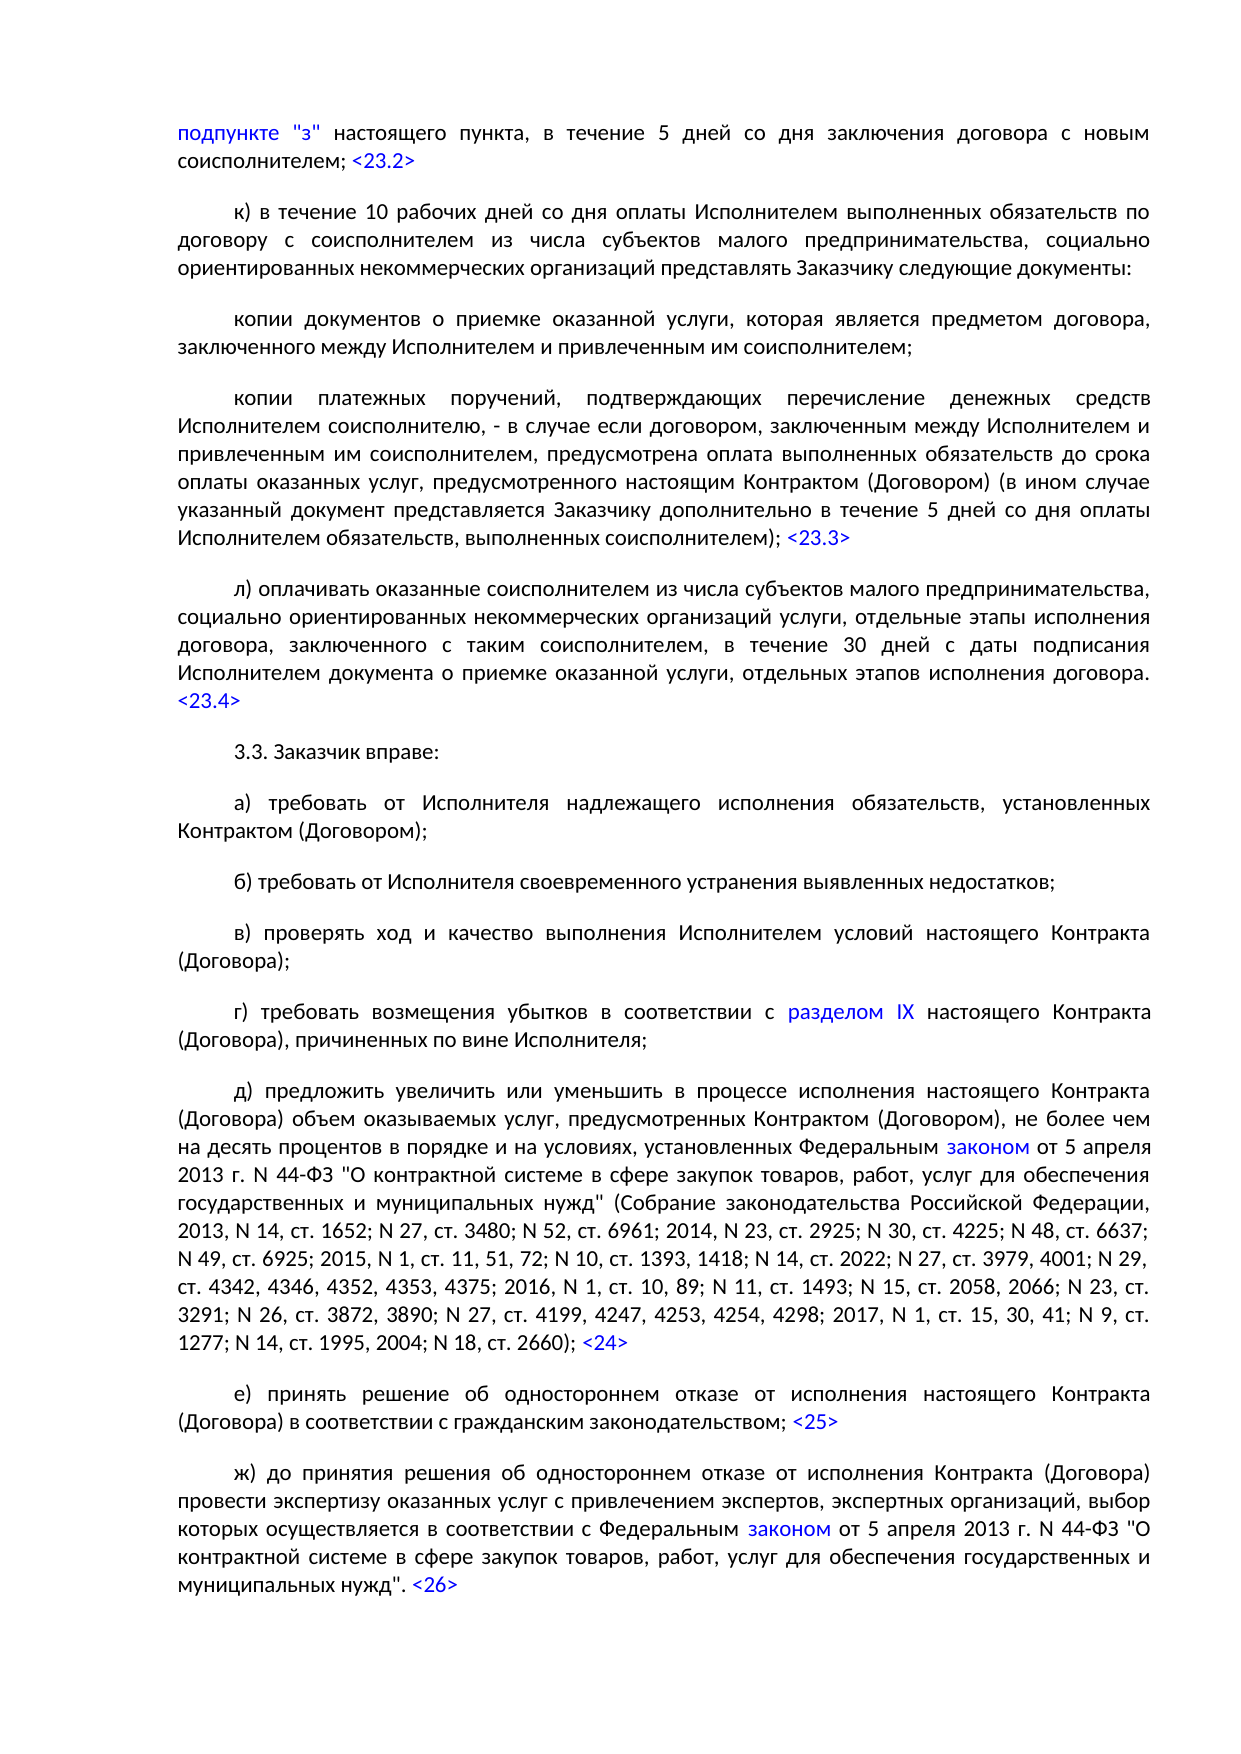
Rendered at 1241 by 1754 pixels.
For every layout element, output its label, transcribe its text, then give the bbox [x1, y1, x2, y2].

text д) предложить увеличить или уменьшить в процессе исполнения настоящего Контракта (Договора) объем оказываемых услуг, предусмотренных Контрактом (Договором), не более чем на десять процентов в порядке и на условиях, установленных Федеральным законом от 5 апреля 2013 г. N 44-ФЗ "О контрактной системе в сфере закупок товаров, работ, услуг для обеспечения государственных и муниципальных нужд" (Собрание законодательства Российской Федерации, 2013, N 14, ст. 1652; N 27, ст. 3480; N 52, ст. 6961; 2014, N 23, ст. 2925; N 30, ст. 4225; N 48, ст. 6637; N 49, ст. 6925; 2015, N 1, ст. 11, 51, 72; N 10, ст. 1393, 1418; N 14, ст. 2022; N 27, ст. 3979, 4001; N 29, ст. 4342, 4346, 4352, 4353, 4375; 2016, N 1, ст. 10, 89; N 11, ст. 1493; N 15, ст. 2058, 2066; N 23, ст. 3291; N 26, ст. 3872, 3890; N 27, ст. 4199, 4247, 4253, 4254, 4298; 2017, N 1, ст. 15, 30, 41; N 9, ст. 1277; N 14, ст. 1995, 2004; N 18, ст. 2660); <24> [177, 1076, 1152, 1356]
text ж) до принятия решения об одностороннем отказе от исполнения Контракта (Договора) провести экспертизу оказанных услуг с привлечением экспертов, экспертных организаций, выбор которых осуществляется в соответствии с Федеральным законом от 5 апреля 2013 г. N 44-ФЗ "О контрактной системе в сфере закупок товаров, работ, услуг для обеспечения государственных и муниципальных нужд". <26> [177, 1458, 1152, 1598]
text л) оплачивать оказанные соисполнителем из числа субъектов малого предпринимательства, социально ориентированных некоммерческих организаций услуги, отдельные этапы исполнения договора, заключенного с таким соисполнителем, в течение 30 дней с даты подписания Исполнителем документа о приемке оказанной услуги, отдельных этапов исполнения договора. <23.4> [177, 574, 1152, 714]
text а) требовать от Исполнителя надлежащего исполнения обязательств, установленных Контрактом (Договором); [177, 788, 1152, 844]
text копии документов о приемке оказанной услуги, которая является предметом договора, заключенного между Исполнителем и привлеченным им соисполнителем; [177, 304, 1152, 360]
text б) требовать от Исполнителя своевременного устранения выявленных недостатков; [177, 867, 1152, 895]
text в) проверять ход и качество выполнения Исполнителем условий настоящего Контракта (Договора); [177, 918, 1152, 974]
text е) принять решение об одностороннем отказе от исполнения настоящего Контракта (Договора) в соответствии с гражданским законодательством; <25> [177, 1379, 1152, 1435]
text к) в течение 10 рабочих дней со дня оплаты Исполнителем выполненных обязательств по договору с соисполнителем из числа субъектов малого предпринимательства, социально ориентированных некоммерческих организаций представлять Заказчику следующие документы: [177, 197, 1152, 281]
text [177, 118, 1152, 174]
text 3.3. Заказчик вправе: [177, 737, 1152, 765]
text копии платежных поручений, подтверждающих перечисление денежных средств Исполнителем соисполнителю, - в случае если договором, заключенным между Исполнителем и привлеченным им соисполнителем, предусмотрена оплата выполненных обязательств до срока оплаты оказанных услуг, предусмотренного настоящим Контрактом (Договором) (в ином случае указанный документ представляется Заказчику дополнительно в течение 5 дней со дня оплаты Исполнителем обязательств, выполненных соисполнителем); <23.3> [177, 383, 1152, 551]
text г) требовать возмещения убытков в соответствии с разделом IX настоящего Контракта (Договора), причиненных по вине Исполнителя; [177, 997, 1152, 1053]
